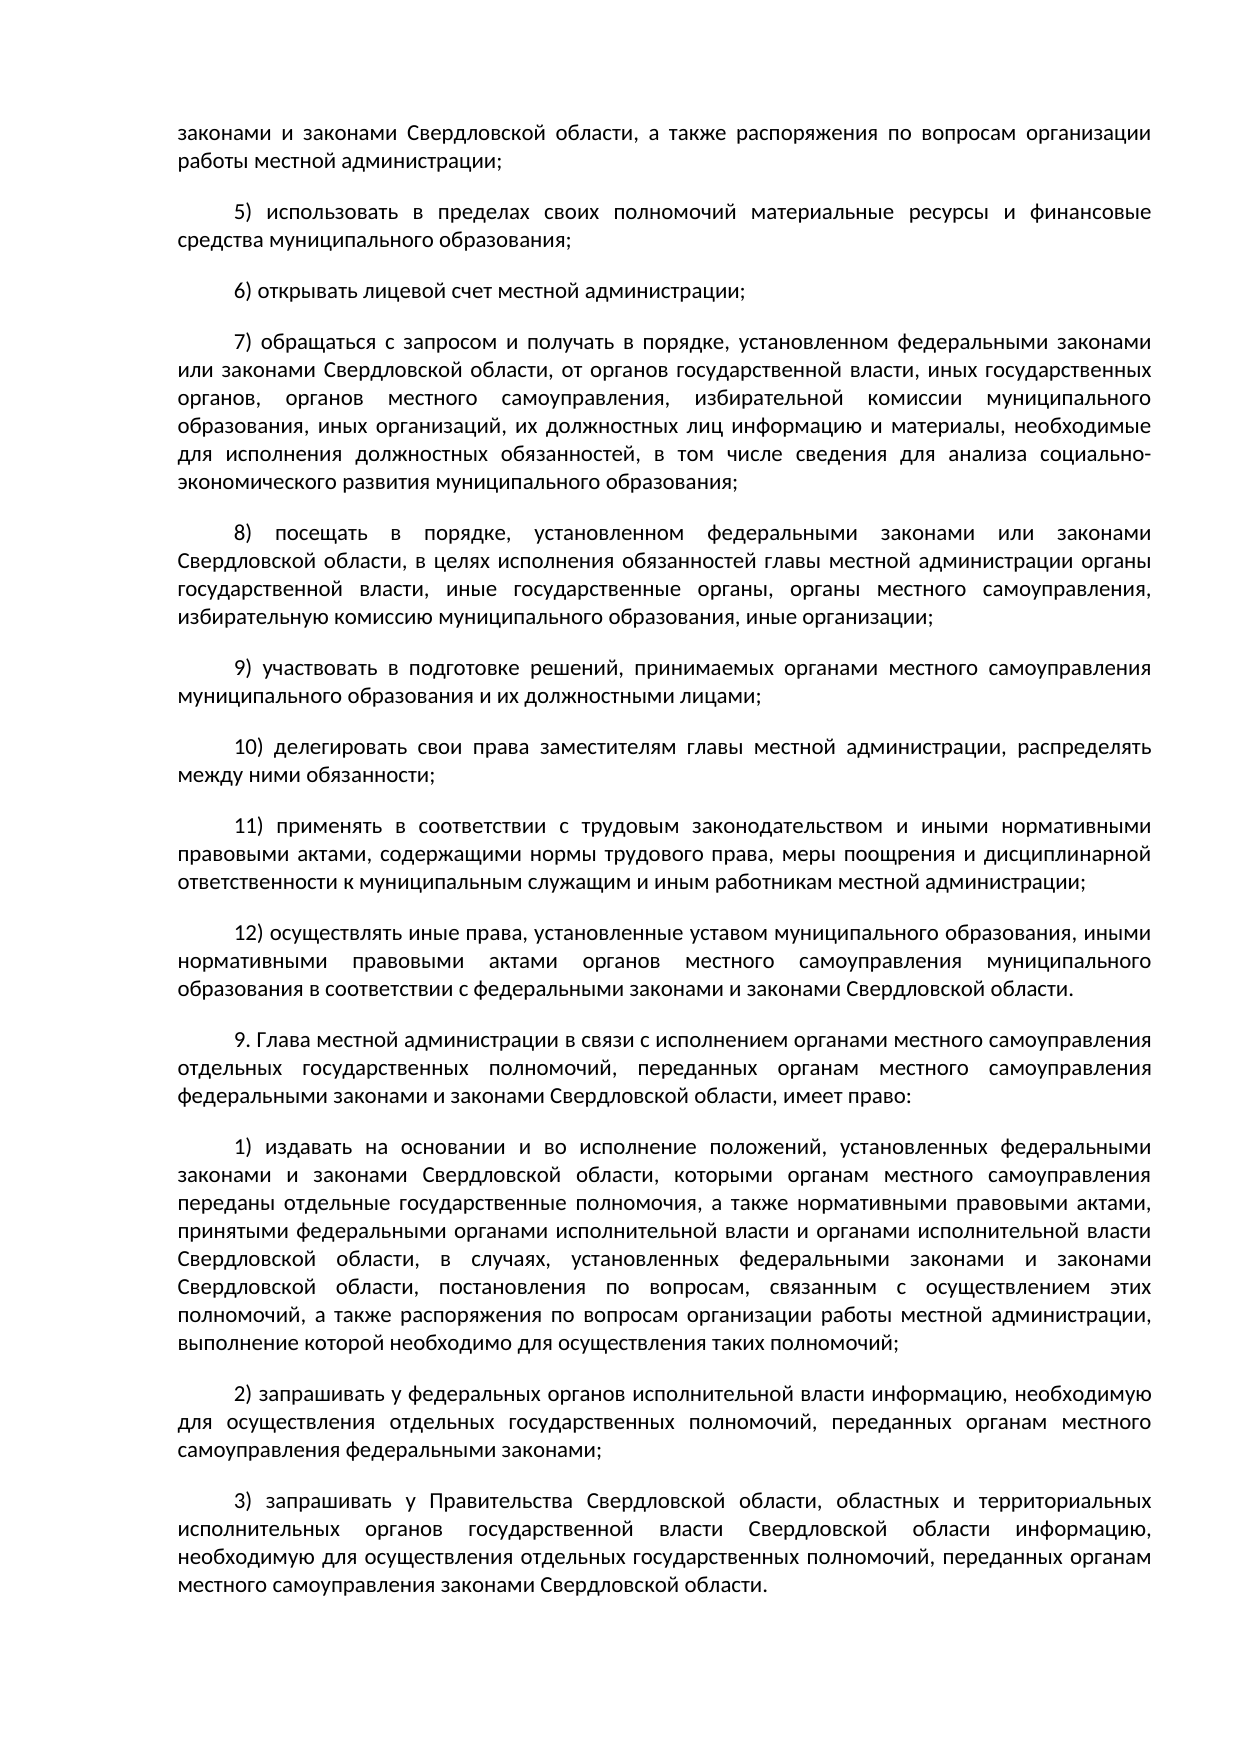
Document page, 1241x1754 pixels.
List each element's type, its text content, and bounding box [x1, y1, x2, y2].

text 2) запрашивать у федеральных органов исполнительной власти информацию, необходимую для осуществления отдельных государственных полномочий, переданных органам местного самоуправления федеральными законами; [177, 1379, 1152, 1463]
text 10) делегировать свои права заместителям главы местной администрации, распределять между ними обязанности; [177, 732, 1152, 788]
text 8) посещать в порядке, установленном федеральными законами или законами Свердловской области, в целях исполнения обязанностей главы местной администрации органы государственной власти, иные государственные органы, органы местного самоуправления, избирательную комиссию муниципального образования, иные организации; [177, 518, 1152, 630]
text 11) применять в соответствии с трудовым законодательством и иными нормативными правовыми актами, содержащими нормы трудового права, меры поощрения и дисциплинарной ответственности к муниципальным служащим и иным работникам местной администрации; [177, 811, 1152, 895]
text 6) открывать лицевой счет местной администрации; [177, 276, 1152, 304]
text 9) участвовать в подготовке решений, принимаемых органами местного самоуправления муниципального образования и их должностными лицами; [177, 653, 1152, 709]
text 1) издавать на основании и во исполнение положений, установленных федеральными законами и законами Свердловской области, которыми органам местного самоуправления переданы отдельные государственные полномочия, а также нормативными правовыми актами, принятыми федеральными органами исполнительной власти и органами исполнительной власти Свердловской области, в случаях, установленных федеральными законами и законами Свердловской области, постановления по вопросам, связанным с осуществлением этих полномочий, а также распоряжения по вопросам организации работы местной администрации, выполнение которой необходимо для осуществления таких полномочий; [177, 1132, 1152, 1356]
text 12) осуществлять иные права, установленные уставом муниципального образования, иными нормативными правовыми актами органов местного самоуправления муниципального образования в соответствии с федеральными законами и законами Свердловской области. [177, 918, 1152, 1002]
text 5) использовать в пределах своих полномочий материальные ресурсы и финансовые средства муниципального образования; [177, 197, 1152, 253]
text 7) обращаться с запросом и получать в порядке, установленном федеральными законами или законами Свердловской области, от органов государственной власти, иных государственных органов, органов местного самоуправления, избирательной комиссии муниципального образования, иных организаций, их должностных лиц информацию и материалы, необходимые для исполнения должностных обязанностей, в том числе сведения для анализа социально-экономического развития муниципального образования; [177, 327, 1152, 495]
text 9. Глава местной администрации в связи с исполнением органами местного самоуправления отдельных государственных полномочий, переданных органам местного самоуправления федеральными законами и законами Свердловской области, имеет право: [177, 1025, 1152, 1109]
text 3) запрашивать у Правительства Свердловской области, областных и территориальных исполнительных органов государственной власти Свердловской области информацию, необходимую для осуществления отдельных государственных полномочий, переданных органам местного самоуправления законами Свердловской области. [177, 1486, 1152, 1598]
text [177, 118, 1152, 174]
